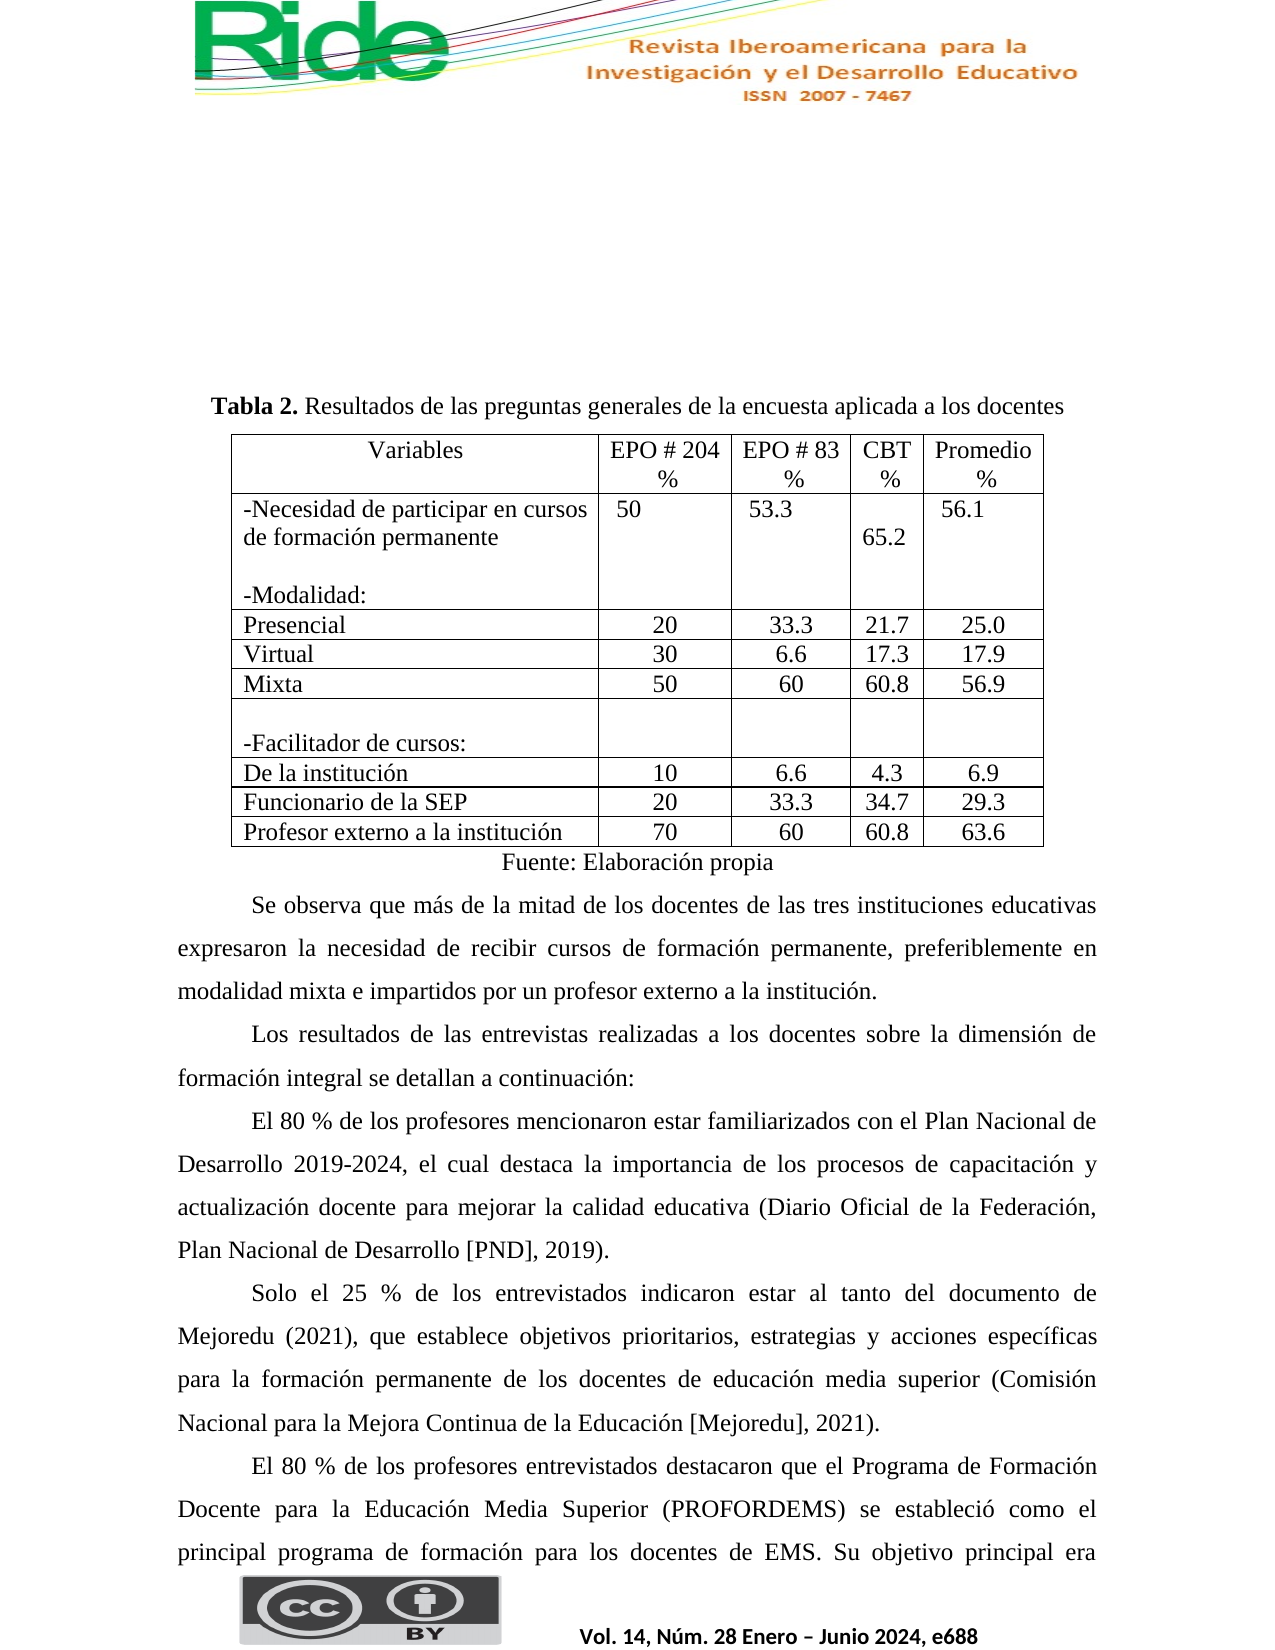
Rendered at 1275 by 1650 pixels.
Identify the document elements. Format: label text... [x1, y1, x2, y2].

text Solo el 25 % de los entrevistados indicaron estar al tanto del documento de Mejoredu (2021), que establece objetivos prioritarios, estrategias y acciones específicas para la formación permanente de los docentes de educación media superior (Comisión Nacional para la Mejora Continua de la Educación [Mejoredu], 2021). [177, 1278, 1098, 1436]
table_cell 60.8 [851, 669, 923, 698]
table_cell 53.3 [732, 494, 850, 609]
table_cell 33.3 [732, 788, 850, 816]
table_cell [924, 699, 1043, 757]
table_cell 29.3 [924, 788, 1043, 816]
table_cell 17.9 [924, 640, 1043, 668]
table_header CBT % [851, 435, 923, 493]
table_cell 33.3 [732, 610, 850, 638]
table_cell 60 [732, 817, 850, 846]
table_cell 34.7 [851, 788, 923, 816]
table_cell 56.1 [924, 494, 1043, 609]
table_cell [599, 699, 731, 757]
table_cell 50 [599, 494, 731, 609]
table_cell 65.2 [851, 494, 923, 609]
table_cell [851, 699, 923, 757]
table_cell Presencial [232, 610, 598, 638]
table_cell -Facilitador de cursos: [232, 699, 598, 757]
table_cell 25.0 [924, 610, 1043, 638]
table_cell 4.3 [851, 758, 923, 786]
table_cell Profesor externo a la institución [232, 817, 598, 846]
table_cell 17.3 [851, 640, 923, 668]
table_cell 21.7 [851, 610, 923, 638]
table_header EPO # 204 % [599, 435, 731, 493]
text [177, 1451, 1098, 1566]
text Los resultados de las entrevistas realizadas a los docentes sobre la dimensión de formación integral se detallan a continuación: [177, 1019, 1098, 1091]
picture [239, 1575, 502, 1645]
table_cell 6.9 [924, 758, 1043, 786]
table_cell -Necesidad de participar en cursos de formación permanente -Modalidad: [232, 494, 598, 609]
text El 80 % de los profesores mencionaron estar familiarizados con el Plan Nacional de Desarrollo 2019-2024, el cual destaca la importancia de los procesos de capacitación y actualización docente para mejorar la calidad educativa (Diario Oficial de la Federación, Plan Nacional de Desarrollo [PND], 2019). [177, 1106, 1098, 1264]
table_cell 10 [599, 758, 731, 786]
text Fuente: Elaboración propia [177, 847, 1098, 876]
table_cell De la institución [232, 758, 598, 786]
table_cell 56.9 [924, 669, 1043, 698]
table_cell 63.6 [924, 817, 1043, 846]
picture [194, 0, 1081, 105]
table_cell 50 [599, 669, 731, 698]
table_cell 60 [732, 669, 850, 698]
table_cell 20 [599, 788, 731, 816]
table_cell Funcionario de la SEP [232, 788, 598, 816]
table_cell Mixta [232, 669, 598, 698]
table_cell 20 [599, 610, 731, 638]
table_header EPO # 83 % [732, 435, 850, 493]
text Se observa que más de la mitad de los docentes de las tres instituciones educativas expresaron la necesidad de recibir cursos de formación permanente, preferiblemente en modalidad mixta e impartidos por un profesor externo a la institución. [177, 890, 1098, 1005]
table_header Variables [232, 435, 598, 493]
table_cell 60.8 [851, 817, 923, 846]
table_cell 6.6 [732, 758, 850, 786]
table_header Promedio % [924, 435, 1043, 493]
table_cell 6.6 [732, 640, 850, 668]
text Tabla 2. Resultados de las preguntas generales de la encuesta aplicada a los docentes [177, 391, 1098, 420]
table_cell [732, 699, 850, 757]
table_cell 70 [599, 817, 731, 846]
table_cell Virtual [232, 640, 598, 668]
table_cell 30 [599, 640, 731, 668]
